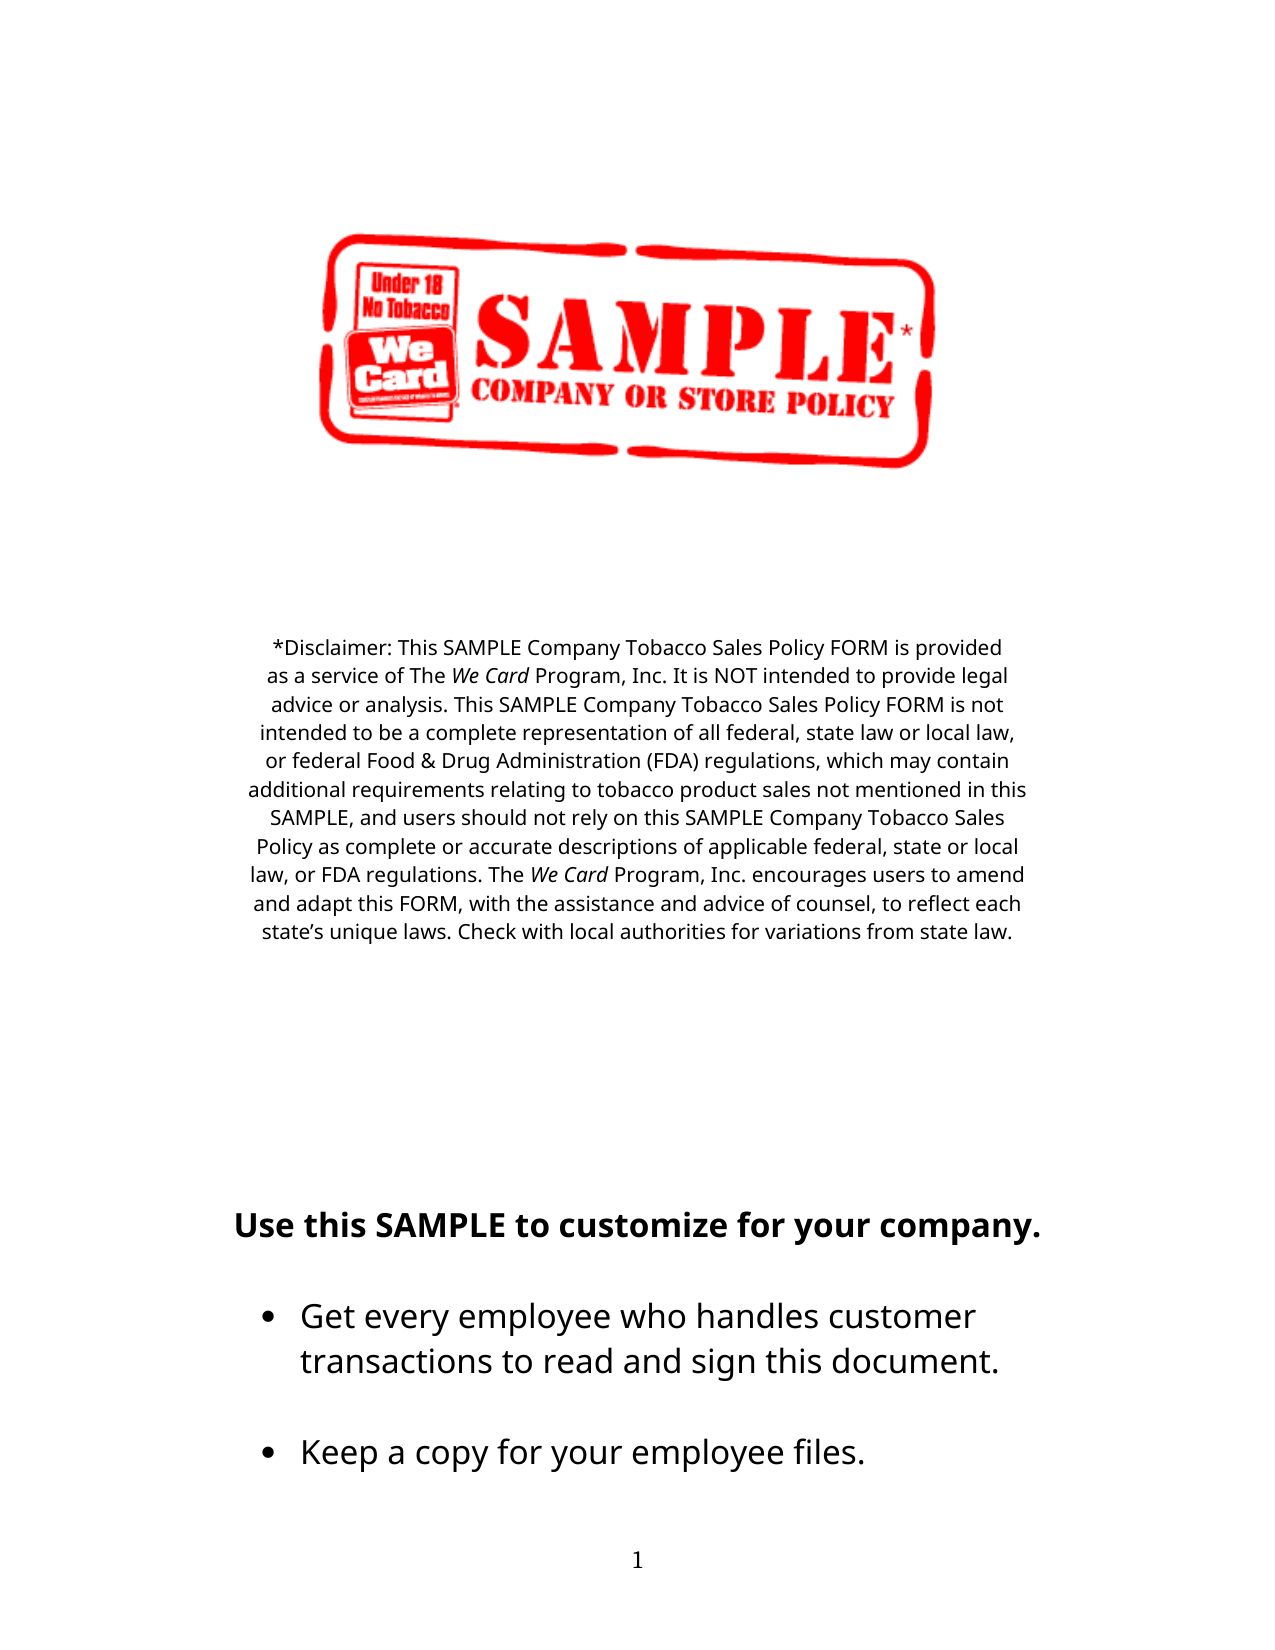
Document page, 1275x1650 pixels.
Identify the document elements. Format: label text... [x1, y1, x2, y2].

text state’s unique laws. Check with local authorities for variations from state law. [187, 917, 1087, 946]
text and adapt this FORM, with the assistance and advice of counsel, to reflect each [187, 889, 1087, 917]
text or federal Food & Drug Administration (FDA) regulations, which may contain [187, 747, 1087, 775]
text as a service of The We Card Program, Inc. It is NOT intended to provide legal [187, 661, 1087, 690]
text additional requirements relating to tobacco product sales not mentioned in this [187, 775, 1087, 803]
text advice or analysis. This SAMPLE Company Tobacco Sales Policy FORM is not [187, 690, 1087, 718]
text *Disclaimer: This SAMPLE Company Tobacco Sales Policy FORM is provided [187, 633, 1087, 661]
list Get every employee who handles customer transactions to read and sign this document. [262, 1292, 1087, 1383]
text law, or FDA regulations. The We Card Program, Inc. encourages users to amend [187, 860, 1087, 889]
text intended to be a complete representation of all federal, state law or local law, [187, 718, 1087, 747]
text SAMPLE, and users should not rely on this SAMPLE Company Tobacco Sales [187, 803, 1087, 832]
text Use this SAMPLE to customize for your company. [187, 1202, 1087, 1247]
picture [305, 202, 950, 491]
list Keep a copy for your employee files. [262, 1429, 1087, 1474]
text Policy as complete or accurate descriptions of applicable federal, state or local [187, 832, 1087, 860]
